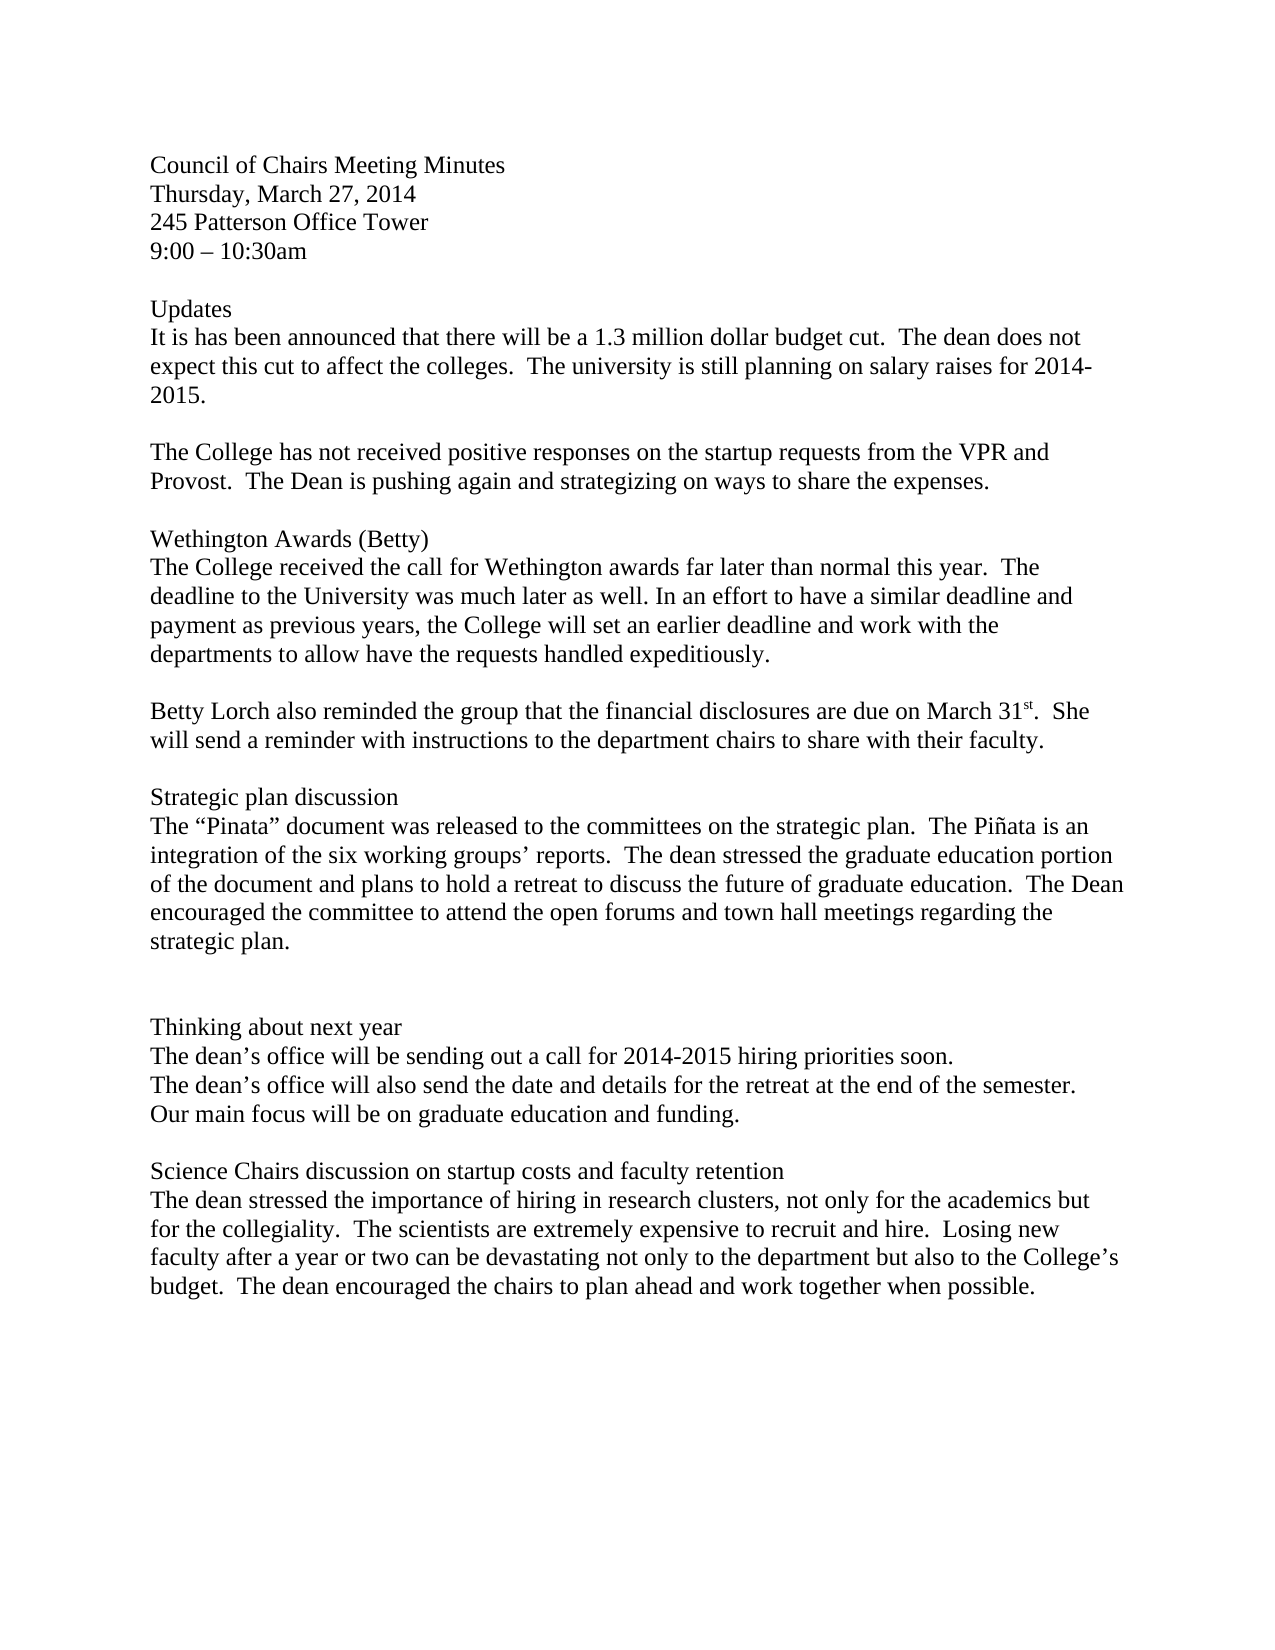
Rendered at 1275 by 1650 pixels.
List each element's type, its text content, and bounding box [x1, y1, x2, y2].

text The College has not received positive responses on the startup requests from the VPR and Provost. The Dean is pushing again and strategizing on ways to share the expenses. [150, 437, 1125, 495]
text It is has been announced that there will be a 1.3 million dollar budget cut. The dean does not expect this cut to affect the colleges. The university is still planning on salary raises for 2014-2015. [150, 322, 1125, 409]
text The dean’s office will also send the date and details for the retreat at the end of the semester. Our main focus will be on graduate education and funding. [150, 1070, 1125, 1127]
text Science Chairs discussion on startup costs and faculty retention [150, 1156, 1125, 1185]
text Thinking about next year [150, 1012, 1125, 1041]
text The dean stressed the importance of hiring in research clusters, not only for the academics but for the collegiality. The scientists are extremely expensive to recruit and hire. Losing new faculty after a year or two can be devastating not only to the department but also to the College’s budget. The dean encouraged the chairs to plan ahead and work together when possible. [150, 1185, 1125, 1300]
text 245 Patterson Office Tower [150, 207, 1125, 236]
text Updates [150, 294, 1125, 322]
text The dean’s office will be sending out a call for 2014-2015 hiring priorities soon. [150, 1041, 1125, 1070]
text Wethington Awards (Betty) [150, 524, 1125, 552]
text Strategic plan discussion [150, 782, 1125, 811]
text Betty Lorch also reminded the group that the financial disclosures are due on March 31st. She will send a reminder with instructions to the department chairs to share with their faculty. [150, 696, 1125, 754]
text The “Pinata” document was released to the committees on the strategic plan. The Piñata is an integration of the six working groups’ reports. The dean stressed the graduate education portion of the document and plans to hold a retreat to discuss the future of graduate education. The Dean encouraged the committee to attend the open forums and town hall meetings regarding the strategic plan. [150, 811, 1125, 955]
text 9:00 – 10:30am [150, 236, 1125, 265]
text Thursday, March 27, 2014 [150, 179, 1125, 207]
text The College received the call for Wethington awards far later than normal this year. The deadline to the University was much later as well. In an effort to have a similar deadline and payment as previous years, the College will set an earlier deadline and work with the departments to allow have the requests handled expeditiously. [150, 552, 1125, 667]
text Council of Chairs Meeting Minutes [150, 150, 1125, 179]
